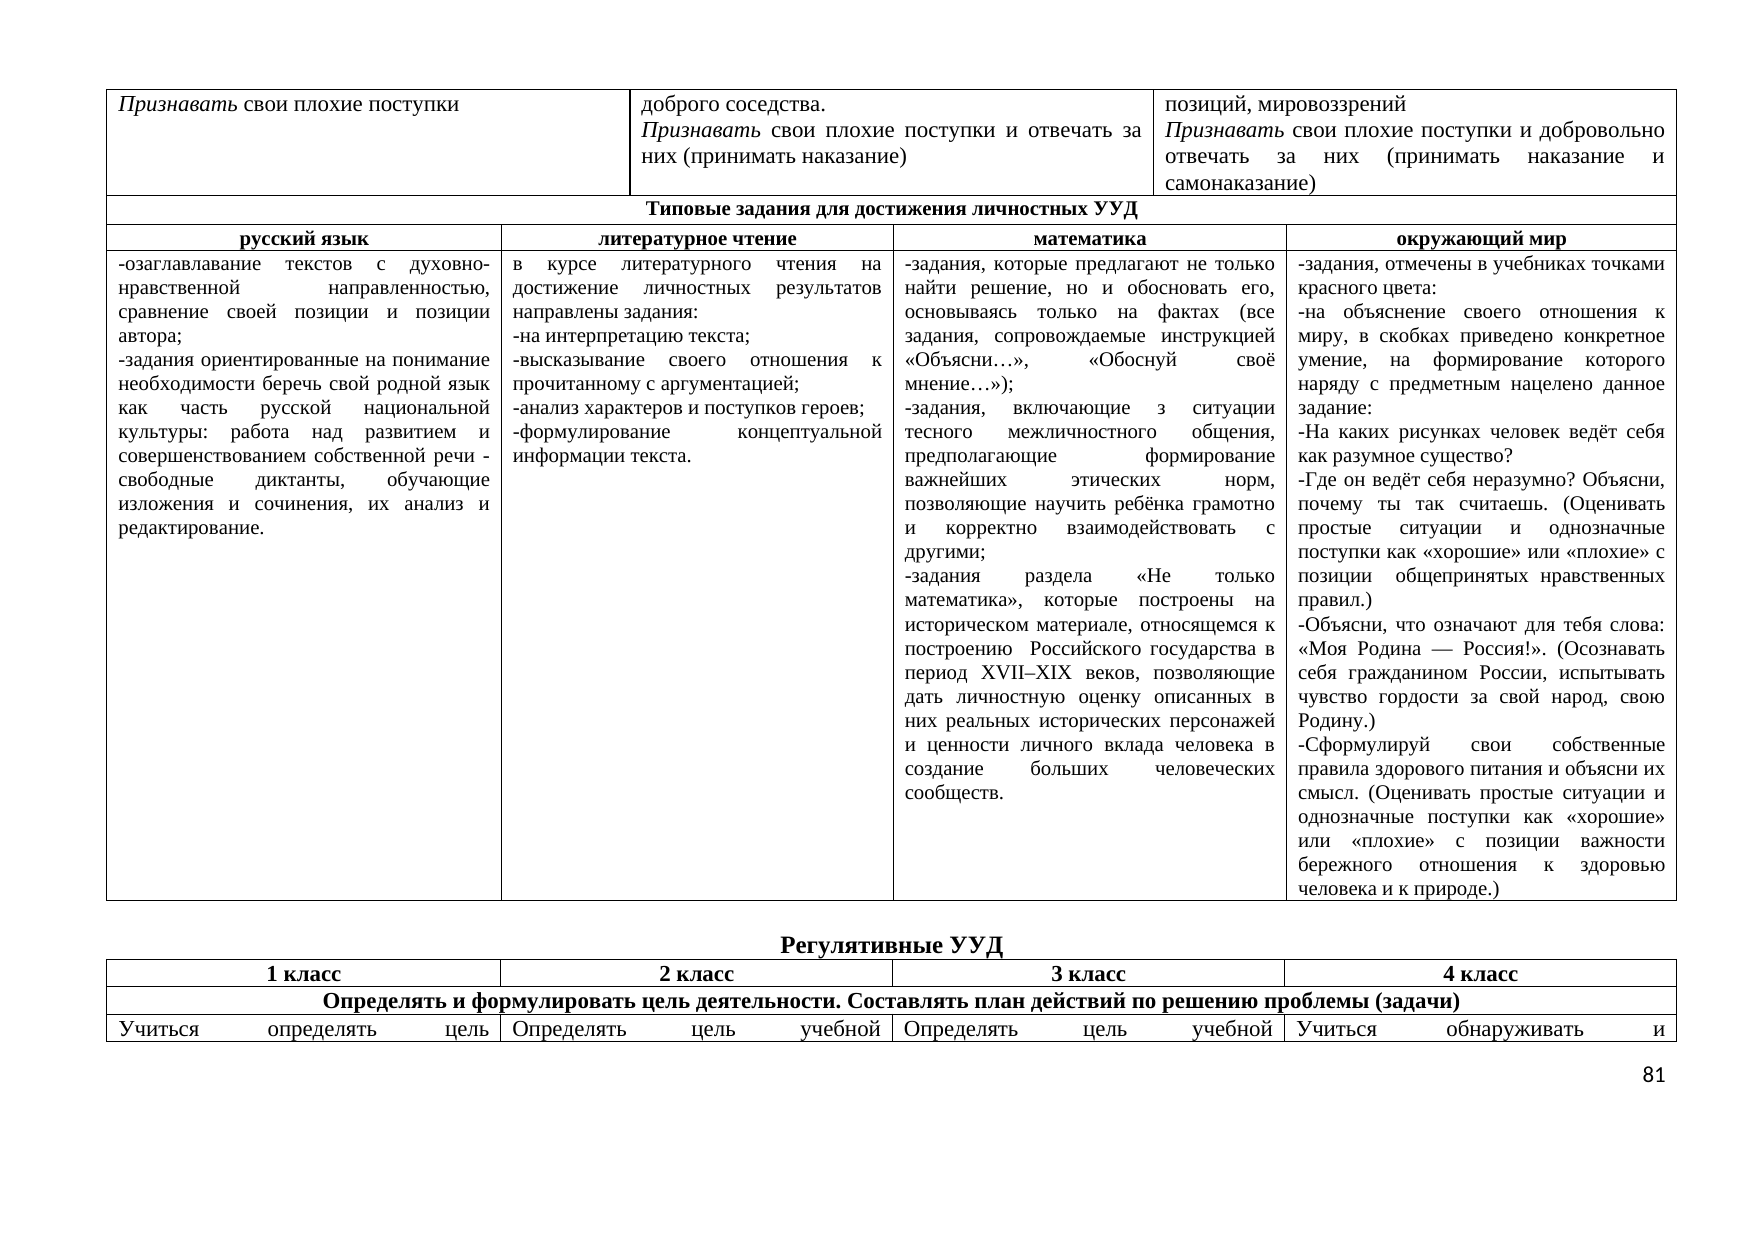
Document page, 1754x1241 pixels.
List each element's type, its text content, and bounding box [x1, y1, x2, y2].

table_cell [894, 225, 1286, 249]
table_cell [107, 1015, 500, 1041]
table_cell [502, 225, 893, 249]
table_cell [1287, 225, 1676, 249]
text Регулятивные УУД [118, 930, 1665, 959]
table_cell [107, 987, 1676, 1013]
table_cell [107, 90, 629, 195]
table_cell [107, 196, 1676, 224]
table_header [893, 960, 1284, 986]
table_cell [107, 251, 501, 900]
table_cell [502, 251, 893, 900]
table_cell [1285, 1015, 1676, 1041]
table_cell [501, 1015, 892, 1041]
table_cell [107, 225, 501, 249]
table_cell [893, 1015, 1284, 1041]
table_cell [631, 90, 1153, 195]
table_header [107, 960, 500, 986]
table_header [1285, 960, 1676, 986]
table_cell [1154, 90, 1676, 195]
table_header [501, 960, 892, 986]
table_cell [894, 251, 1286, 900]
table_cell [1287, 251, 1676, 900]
